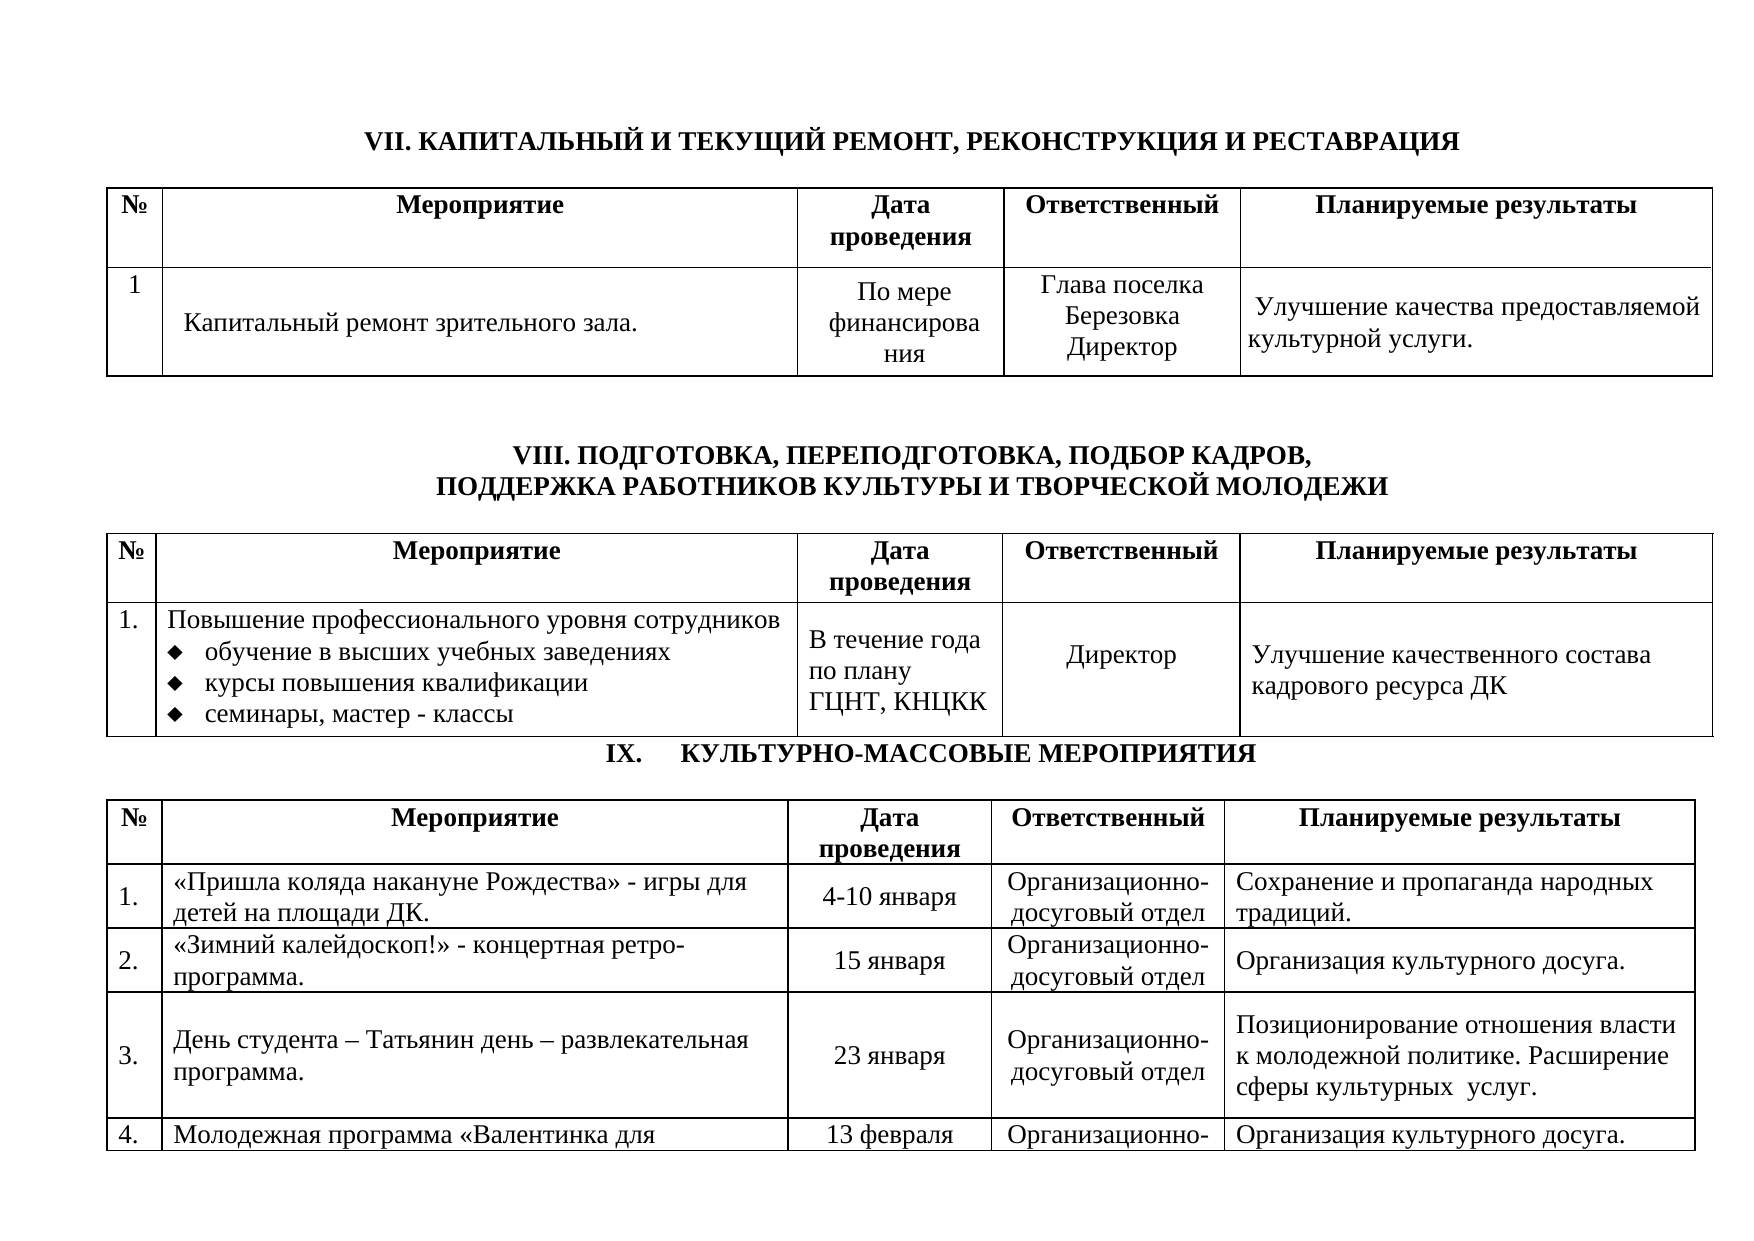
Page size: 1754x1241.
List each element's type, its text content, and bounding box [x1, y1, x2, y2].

table_header № [108, 534, 155, 602]
table_header Мероприятие [157, 534, 797, 602]
table_header № [108, 189, 162, 266]
table_header Планируемые результаты [1241, 189, 1712, 266]
text VIII. ПОДГОТОВКА, ПЕРЕПОДГОТОВКА, ПОДБОР КАДРОВ, [118, 439, 1706, 470]
table_cell Организация культурного досуга. [1225, 929, 1694, 991]
text ПОДДЕРЖКА РАБОТНИКОВ КУЛЬТУРЫ И ТВОРЧЕСКОЙ МОЛОДЕЖИ [118, 470, 1706, 501]
list КУЛЬТУРНО-МАССОВЫЕ МЕРОПРИЯТИЯ [156, 737, 1706, 768]
table_cell Организационно-досуговый отдел [992, 993, 1224, 1117]
table_cell «Пришла коляда накануне Рождества» - игры для детей на площади ДК. [163, 865, 787, 927]
table_cell 1 [108, 268, 162, 375]
table_cell [108, 603, 155, 736]
table_cell Повышение профессионального уровня сотрудников обучение в высших учебных заведениях курсы повышения квалификации семинары, мастер - классы [157, 603, 797, 736]
table_cell Капитальный ремонт зрительного зала. [163, 268, 797, 375]
table_header № [108, 801, 161, 863]
table_cell День студента – Татьянин день – развлекательная программа. [163, 993, 787, 1117]
table_cell 13 февраля [789, 1119, 991, 1150]
table_cell 15 января [789, 929, 991, 991]
table_cell [108, 993, 161, 1117]
table_header Ответственный [1003, 534, 1239, 602]
table_header Планируемые результаты [1241, 534, 1712, 602]
table_cell В течение года по плану ГЦНТ, КНЦКК [798, 603, 1002, 736]
table_cell Глава поселка Березовка Директор [1005, 268, 1240, 375]
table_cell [992, 1119, 1224, 1150]
table_cell Организационно-досуговый отдел [992, 929, 1224, 991]
table_header Дата проведения [798, 189, 1003, 266]
table_cell Сохранение и пропаганда народных традиций. [1225, 865, 1694, 927]
table_cell [108, 929, 161, 991]
table_header Мероприятие [163, 801, 787, 863]
table_cell [108, 1119, 161, 1150]
table_cell «Зимний калейдоскоп!» - концертная ретро-программа. [163, 929, 787, 991]
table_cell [163, 1119, 787, 1150]
table_header Ответственный [1005, 189, 1240, 266]
table_header Планируемые результаты [1225, 801, 1694, 863]
table_header Дата проведения [798, 534, 1002, 602]
table_header Дата проведения [789, 801, 991, 863]
table_cell Организационно-досуговый отдел [992, 865, 1224, 927]
table_cell [108, 865, 161, 927]
table_cell 23 января [789, 993, 991, 1117]
text VII. КАПИТАЛЬНЫЙ И ТЕКУЩИЙ РЕМОНТ, РЕКОНСТРУКЦИЯ И РЕСТАВРАЦИЯ [118, 125, 1706, 156]
table_header Мероприятие [163, 189, 797, 266]
table_cell Директор [1003, 603, 1239, 736]
table_header Ответственный [992, 801, 1224, 863]
table_cell По мере финансирова ния [798, 268, 1003, 375]
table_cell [1225, 1119, 1694, 1150]
table_cell 4-10 января [789, 865, 991, 927]
table_cell Улучшение качественного состава кадрового ресурса ДК [1241, 603, 1712, 736]
table_cell Позиционирование отношения власти к молодежной политике. Расширение сферы культурных услуг. [1225, 993, 1694, 1117]
table_cell Улучшение качества предоставляемой культурной услуги. [1241, 266, 1712, 375]
